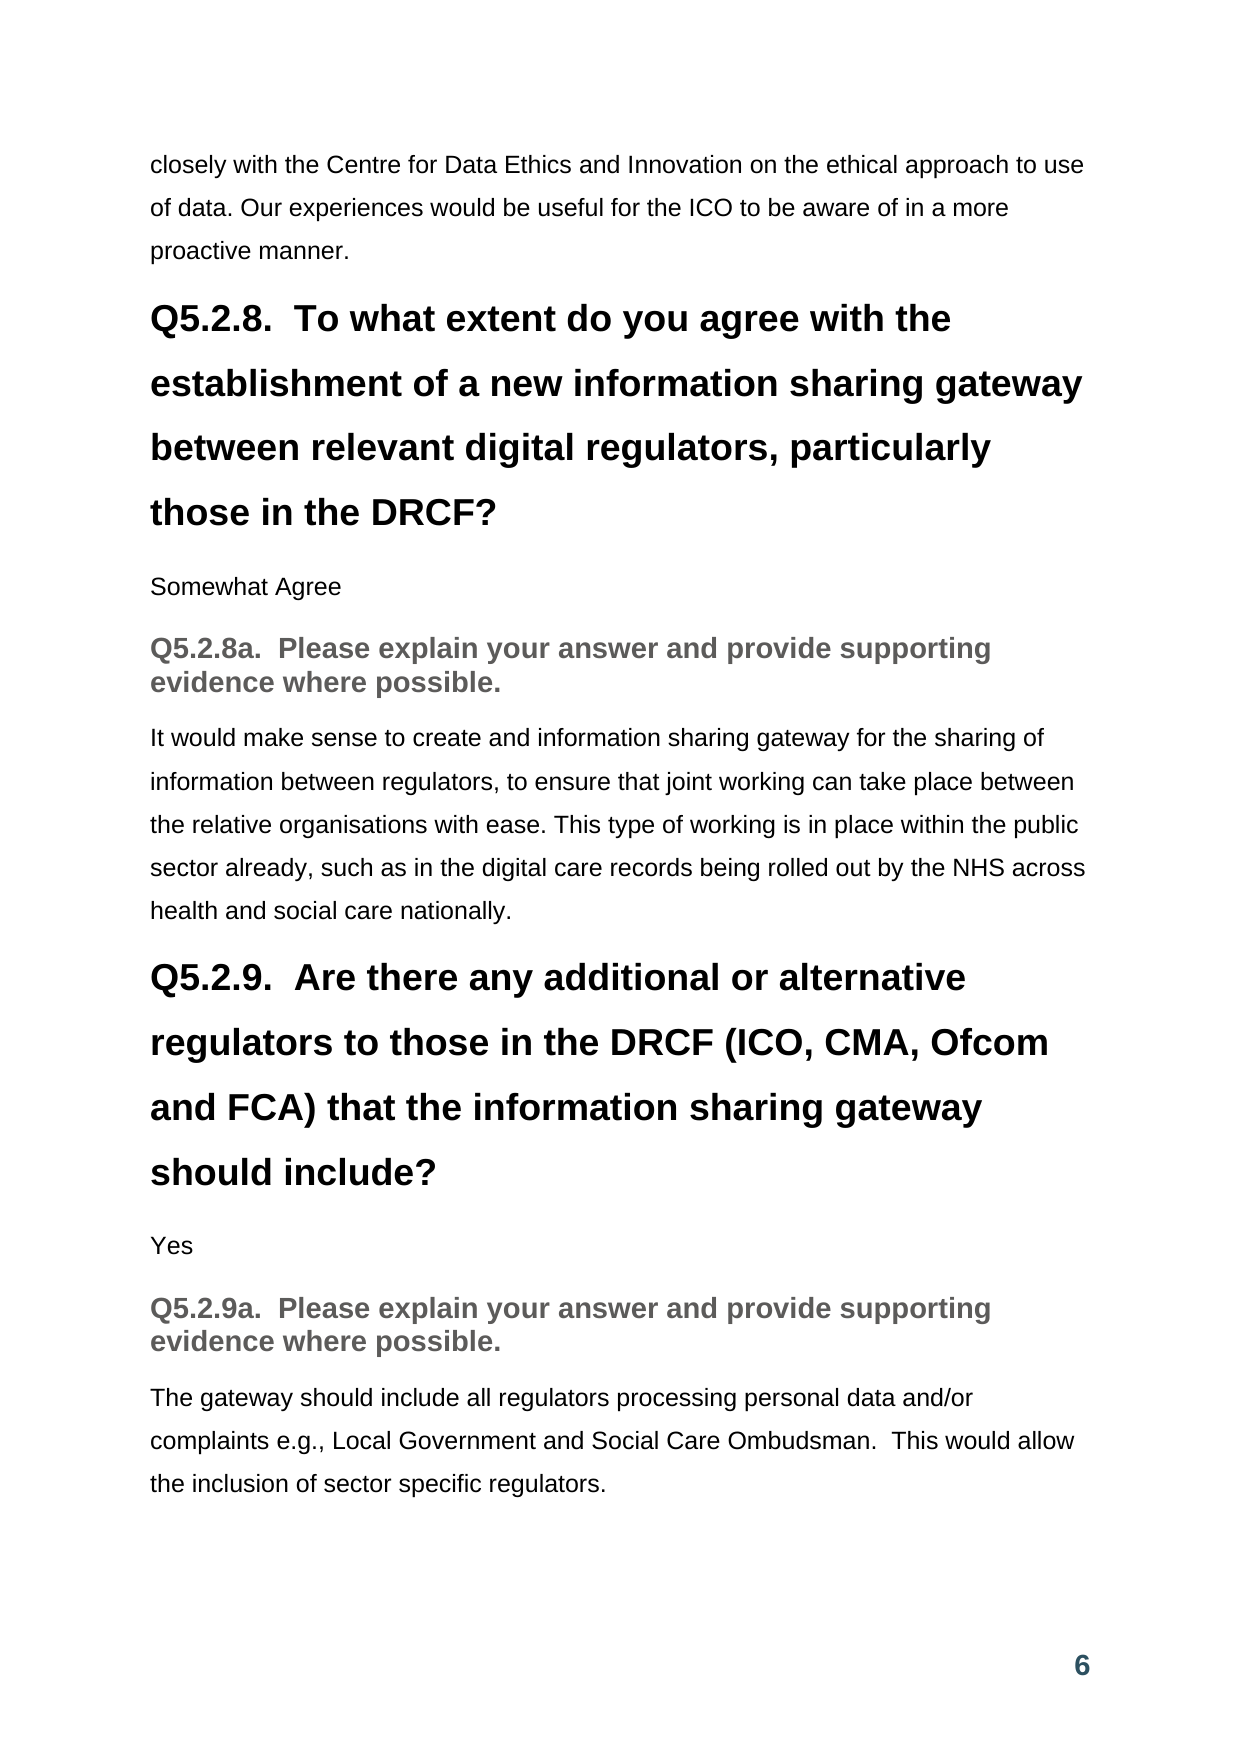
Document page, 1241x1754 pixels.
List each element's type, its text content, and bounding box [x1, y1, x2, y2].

text Yes [150, 1231, 1090, 1260]
text The gateway should include all regulators processing personal data and/or complaints e.g., Local Government and Social Care Ombudsman. This would allow the inclusion of sector specific regulators. [150, 1383, 1090, 1498]
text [150, 150, 1090, 265]
text It would make sense to create and information sharing gateway for the sharing of information between regulators, to ensure that joint working can take place between the relative organisations with ease. This type of working is in place within the public sector already, such as in the digital care records being rolled out by the NHS across health and social care nationally. [150, 723, 1090, 924]
subtitle Q5.2.8. To what extent do you agree with the establishment of a new information sharing gateway between relevant digital regulators, particularly those in the DRCF? [150, 296, 1090, 533]
subtitle Q5.2.8a. Please explain your answer and provide supporting evidence where possible. [150, 631, 1090, 698]
text Somewhat Agree [150, 571, 1090, 600]
subtitle Q5.2.9a. Please explain your answer and provide supporting evidence where possible. [150, 1291, 1090, 1358]
subtitle Q5.2.9. Are there any additional or alternative regulators to those in the DRCF (ICO, CMA, Ofcom and FCA) that the information sharing gateway should include? [150, 956, 1090, 1193]
